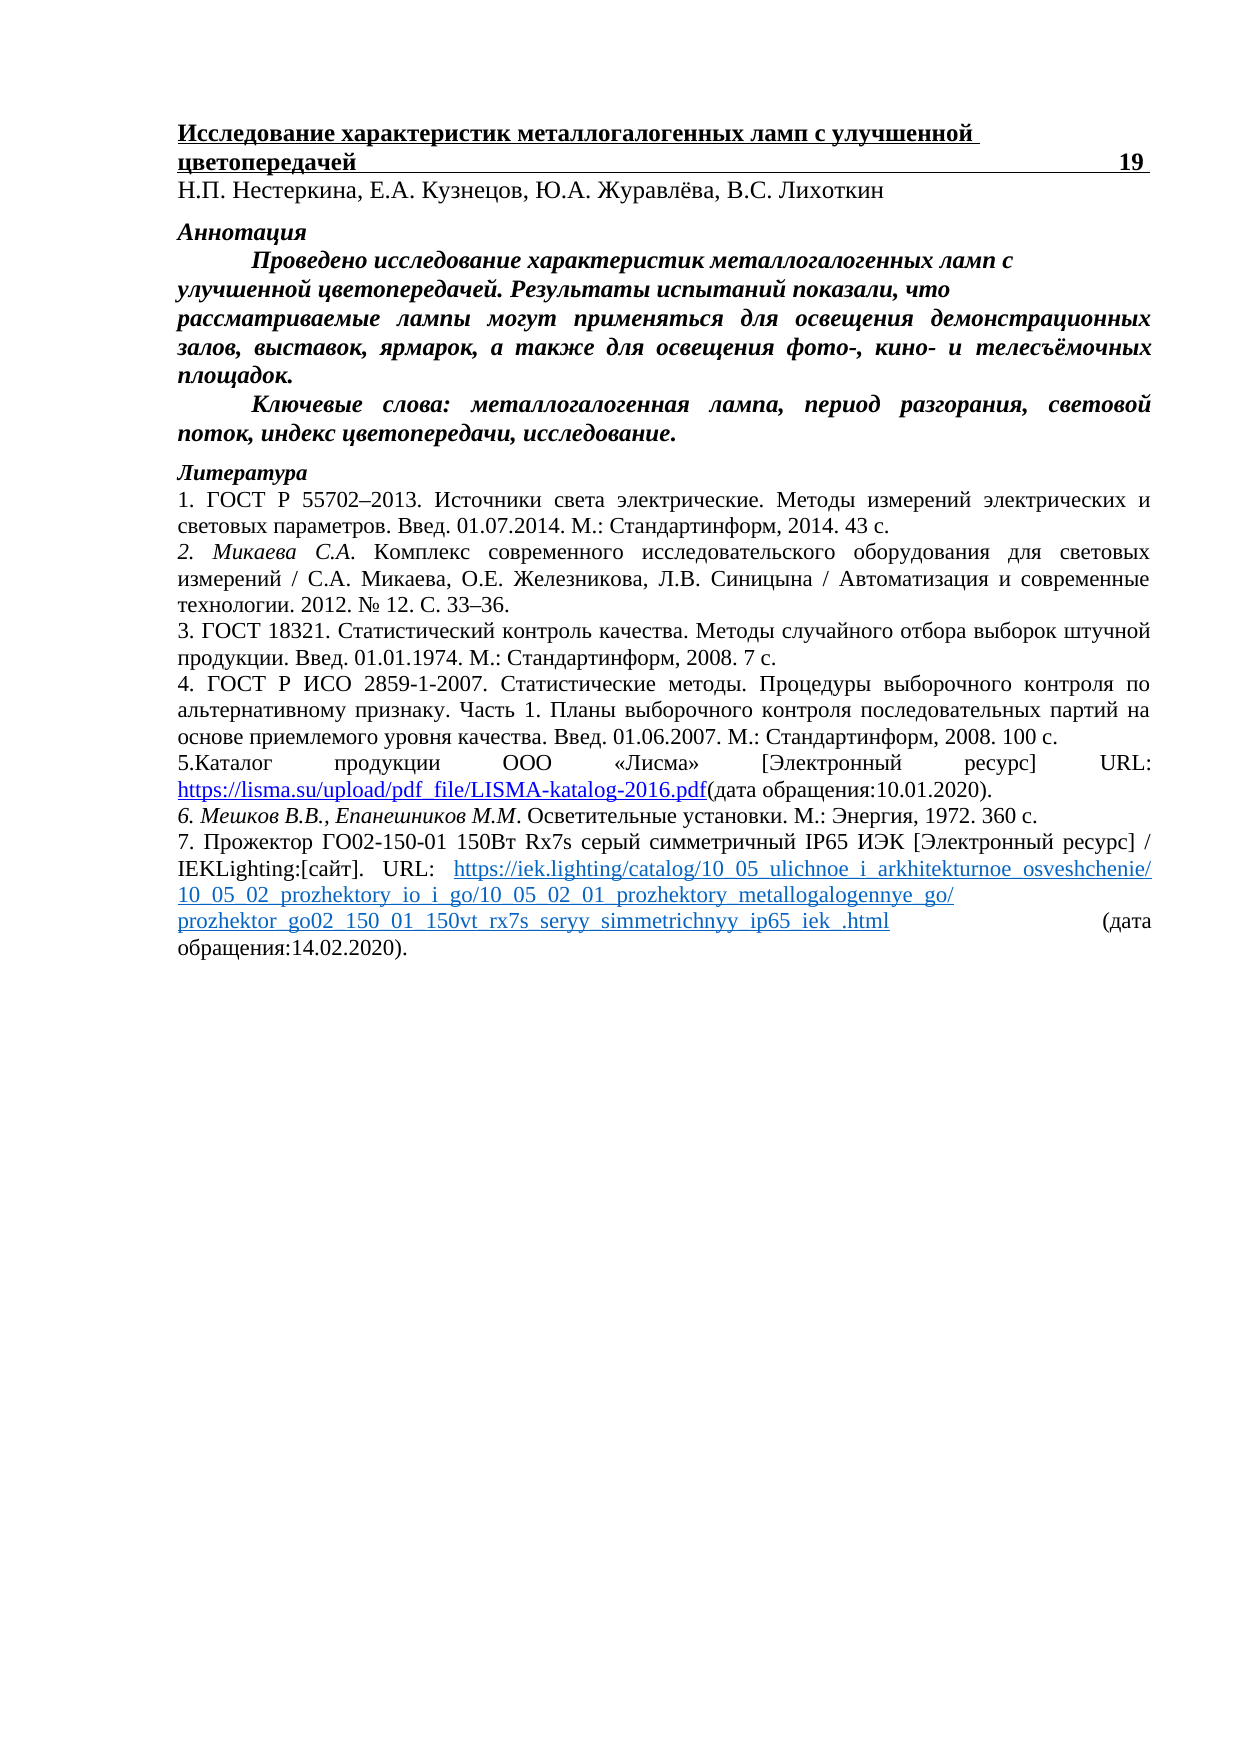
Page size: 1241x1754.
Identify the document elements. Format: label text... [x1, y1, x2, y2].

text 6. Мешков В.В., Епанешников М.М. Осветительные установки. М.: Энергия, 1972. 360 с. [177, 802, 1152, 828]
text 4. ГОСТ Р ИСО 2859-1-2007. Статистические методы. Процедуры выборочного контроля по альтернативному признаку. Часть 1. Планы выборочного контроля последовательных партий на основе приемлемого уровня качества. Введ. 01.06.2007. М.: Стандартинформ, 2008. 100 с. [177, 670, 1152, 749]
text Литература [177, 459, 1152, 486]
text рассматриваемые лампы могут применяться для освещения демонстрационных залов, выставок, ярмарок, а также для освещения фото-, кино- и телесъёмочных площадок. [177, 303, 1152, 389]
text 7. Прожектор ГО02-150-01 150Вт Rx7s серый симметричный IP65 ИЭК [Электронный ресурс] / IEKLighting:[сайт]. URL: https://iek.lighting/catalog/10_05_ulichnoe_i_arkhitekturnoe_osveshchenie/10_05_02_prozhektory_io_i_go/10_05_02_01_prozhektory_metallogalogennye_go/prozhektor_go02_150_01_150vt_rx7s_seryy_simmetrichnyy_ip65_iek_.html (дата обращения:14.02.2020). [177, 828, 1152, 960]
text 1. ГОСТ Р 55702–2013. Источники света электрические. Методы измерений электрических и световых параметров. Введ. 01.07.2014. М.: Стандартинформ, 2014. 43 с. [177, 486, 1152, 538]
text Исследование характеристик металлогалогенных ламп с улучшенной цветопередачей 19 [177, 118, 1152, 176]
text Ключевые слова: металлогалогенная лампа, период разгорания, световой поток, индекс цветопередачи, исследование. [177, 389, 1152, 447]
text 2. Микаева С.А. Комплекс современного исследовательского оборудования для световых измерений / С.А. Микаева, О.Е. Железникова, Л.В. Синицына / Автоматизация и современные технологии. 2012. № 12. С. 33–36. [177, 538, 1152, 617]
text 3. ГОСТ 18321. Статистический контроль качества. Методы случайного отбора выборок штучной продукции. Введ. 01.01.1974. М.: Стандартинформ, 2008. 7 с. [177, 617, 1152, 670]
text 5.Каталог продукции ООО «Лисма» [Электронный ресурс] URL: https://lisma.su/upload/pdf_file/LISMA-katalog-2016.pdf(дата обращения:10.01.2020). [177, 749, 1152, 802]
text Аннотация [177, 217, 1152, 246]
text Н.П. Нестеркина, Е.А. Кузнецов, Ю.А. Журавлёва, В.С. Лихоткин [177, 176, 1152, 204]
text Проведено исследование характеристик металлогалогенных ламп с улучшенной цветопередачей. Результаты испытаний показали, что [177, 246, 1152, 303]
